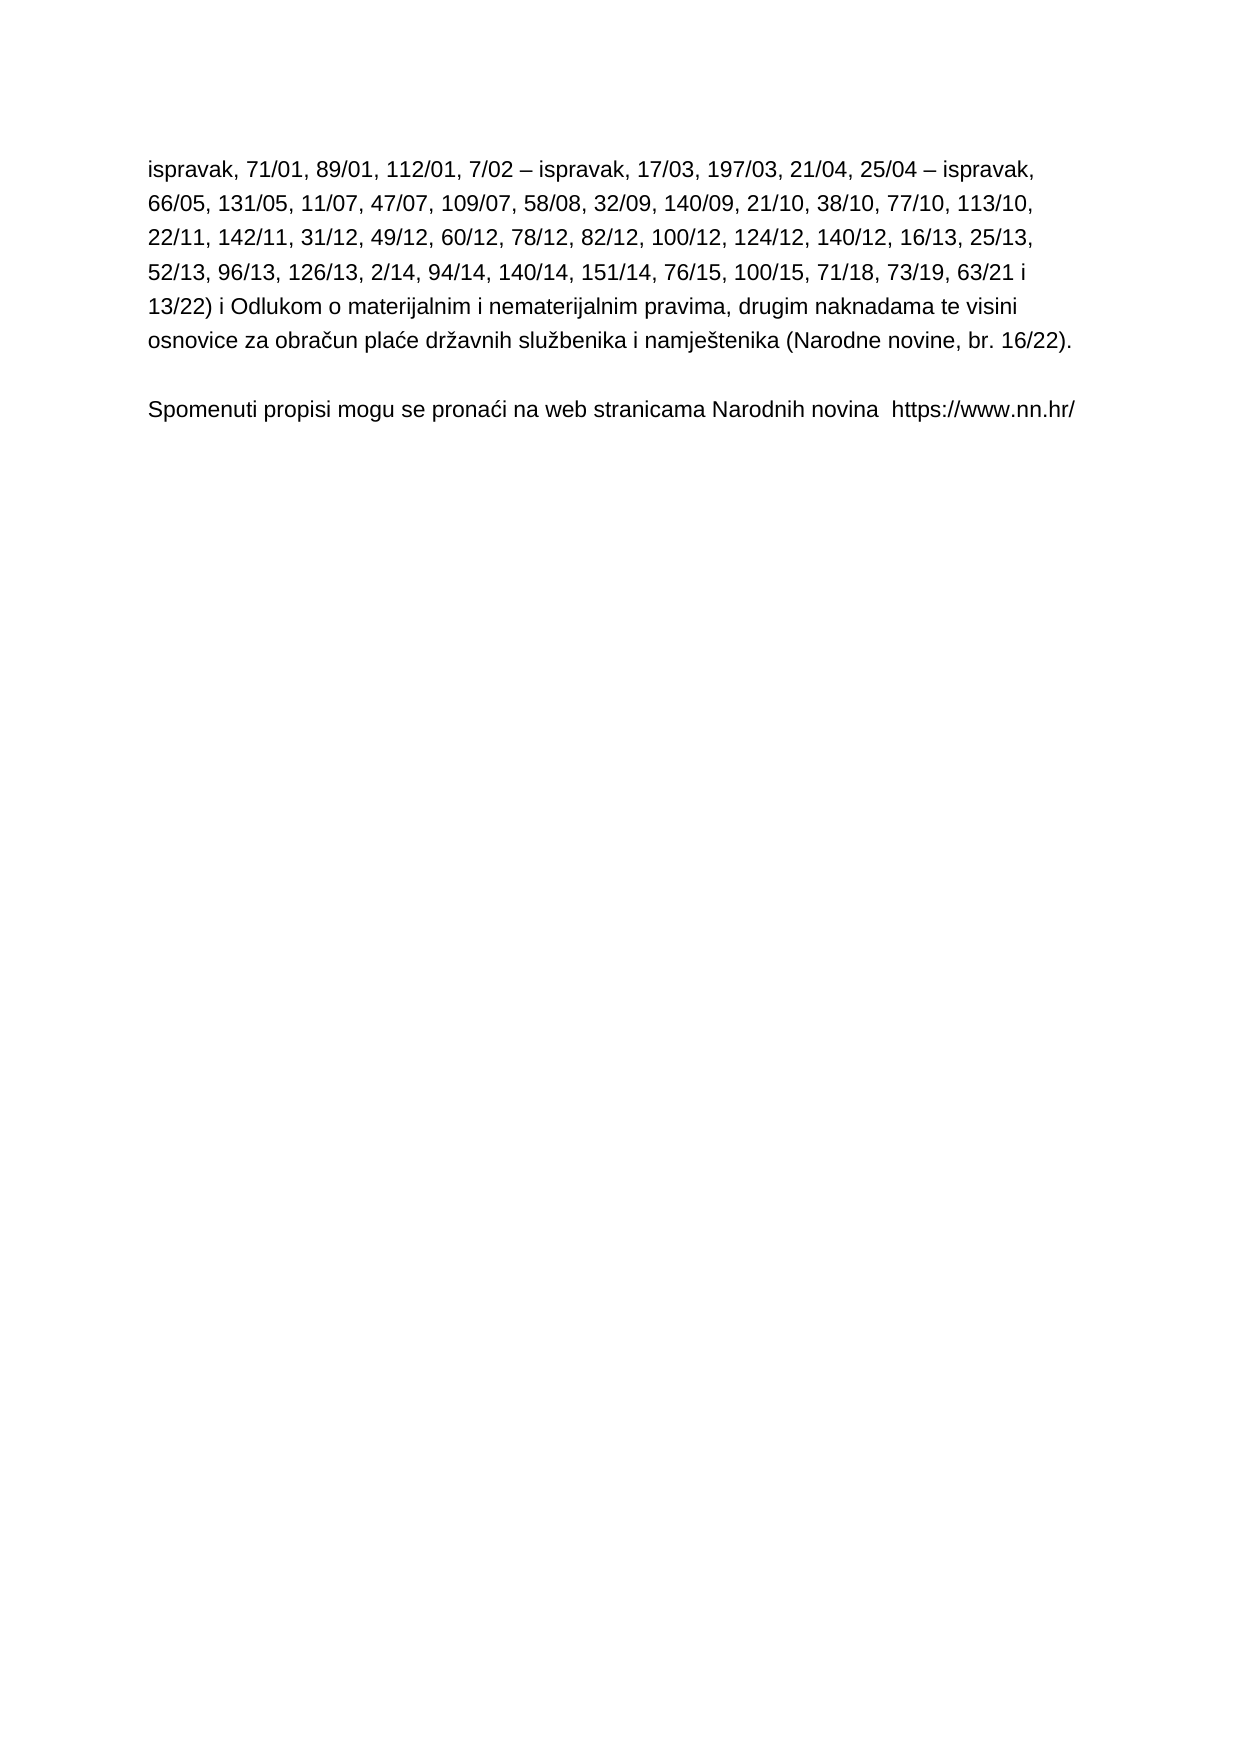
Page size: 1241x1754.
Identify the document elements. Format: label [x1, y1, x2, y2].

text [148, 148, 1093, 423]
